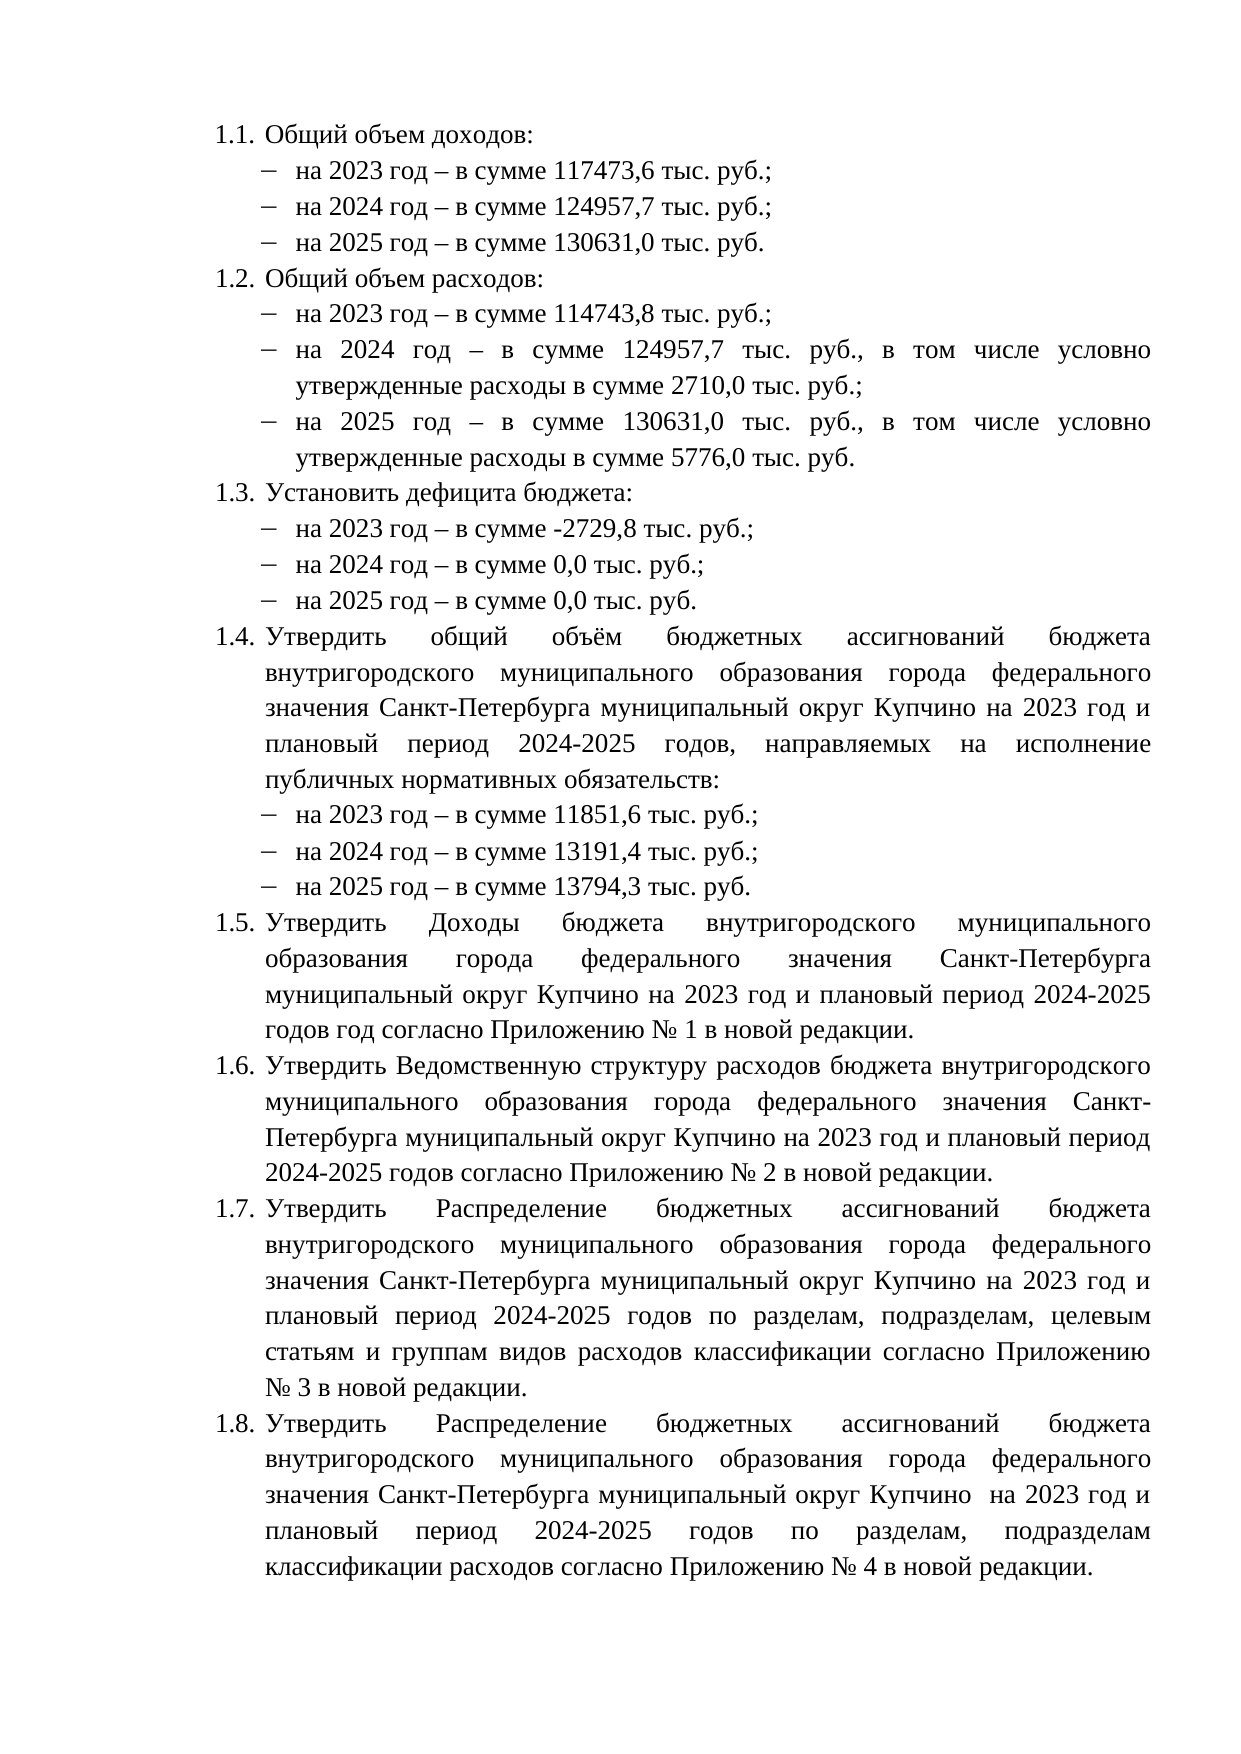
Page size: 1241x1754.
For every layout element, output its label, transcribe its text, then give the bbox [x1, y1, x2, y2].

list на 2025 год – в сумме 13794,3 тыс. руб. [258, 871, 1152, 902]
list на 2025 год – в сумме 0,0 тыс. руб. [258, 584, 1152, 615]
list на 2023 год – в сумме 11851,6 тыс. руб.; [258, 799, 1152, 830]
list Утвердить Ведомственную структуру расходов бюджета внутригородского муниципального образования города федерального значения Санкт-Петербурга муниципальный округ Купчино на 2023 год и плановый период 2024-2025 годов согласно Приложению № 2 в новой редакции. [215, 1049, 1152, 1188]
list Утвердить Доходы бюджета внутригородского муниципального образования города федерального значения Санкт-Петербурга муниципальный округ Купчино на 2023 год и плановый период 2024-2025 годов год согласно Приложению № 1 в новой редакции. [215, 906, 1152, 1045]
list Общий объем доходов: [214, 118, 1152, 149]
list на 2024 год – в сумме 124957,7 тыс. руб., в том числе условно утвержденные расходы в сумме 2710,0 тыс. руб.; [258, 333, 1152, 400]
list на 2025 год – в сумме 130631,0 тыс. руб. [258, 226, 1152, 257]
list Общий объем расходов: [215, 262, 1152, 293]
list на 2023 год – в сумме -2729,8 тыс. руб.; [258, 512, 1152, 543]
list Установить дефицита бюджета: [215, 476, 1152, 508]
list на 2024 год – в сумме 124957,7 тыс. руб.; [258, 190, 1152, 221]
list на 2025 год – в сумме 130631,0 тыс. руб., в том числе условно утвержденные расходы в сумме 5776,0 тыс. руб. [258, 405, 1152, 472]
list Утвердить Распределение бюджетных ассигнований бюджета внутригородского муниципального образования города федерального значения Санкт-Петербурга муниципальный округ Купчино на 2023 год и плановый период 2024-2025 годов по разделам, подразделам классификации расходов согласно Приложению № 4 в новой редакции. [215, 1407, 1152, 1581]
list Утвердить общий объём бюджетных ассигнований бюджета внутригородского муниципального образования города федерального значения Санкт-Петербурга муниципальный округ Купчино на 2023 год и плановый период 2024-2025 годов, направляемых на исполнение публичных нормативных обязательств: [215, 620, 1152, 794]
list на 2023 год – в сумме 114743,8 тыс. руб.; [258, 297, 1152, 329]
list на 2024 год – в сумме 0,0 тыс. руб.; [258, 548, 1152, 579]
list на 2023 год – в сумме 117473,6 тыс. руб.; [258, 154, 1152, 185]
list на 2024 год – в сумме 13191,4 тыс. руб.; [258, 834, 1152, 866]
list Утвердить Распределение бюджетных ассигнований бюджета внутригородского муниципального образования города федерального значения Санкт-Петербурга муниципальный округ Купчино на 2023 год и плановый период 2024-2025 годов по разделам, подразделам, целевым статьям и группам видов расходов классификации согласно Приложению № 3 в новой редакции. [215, 1192, 1152, 1402]
